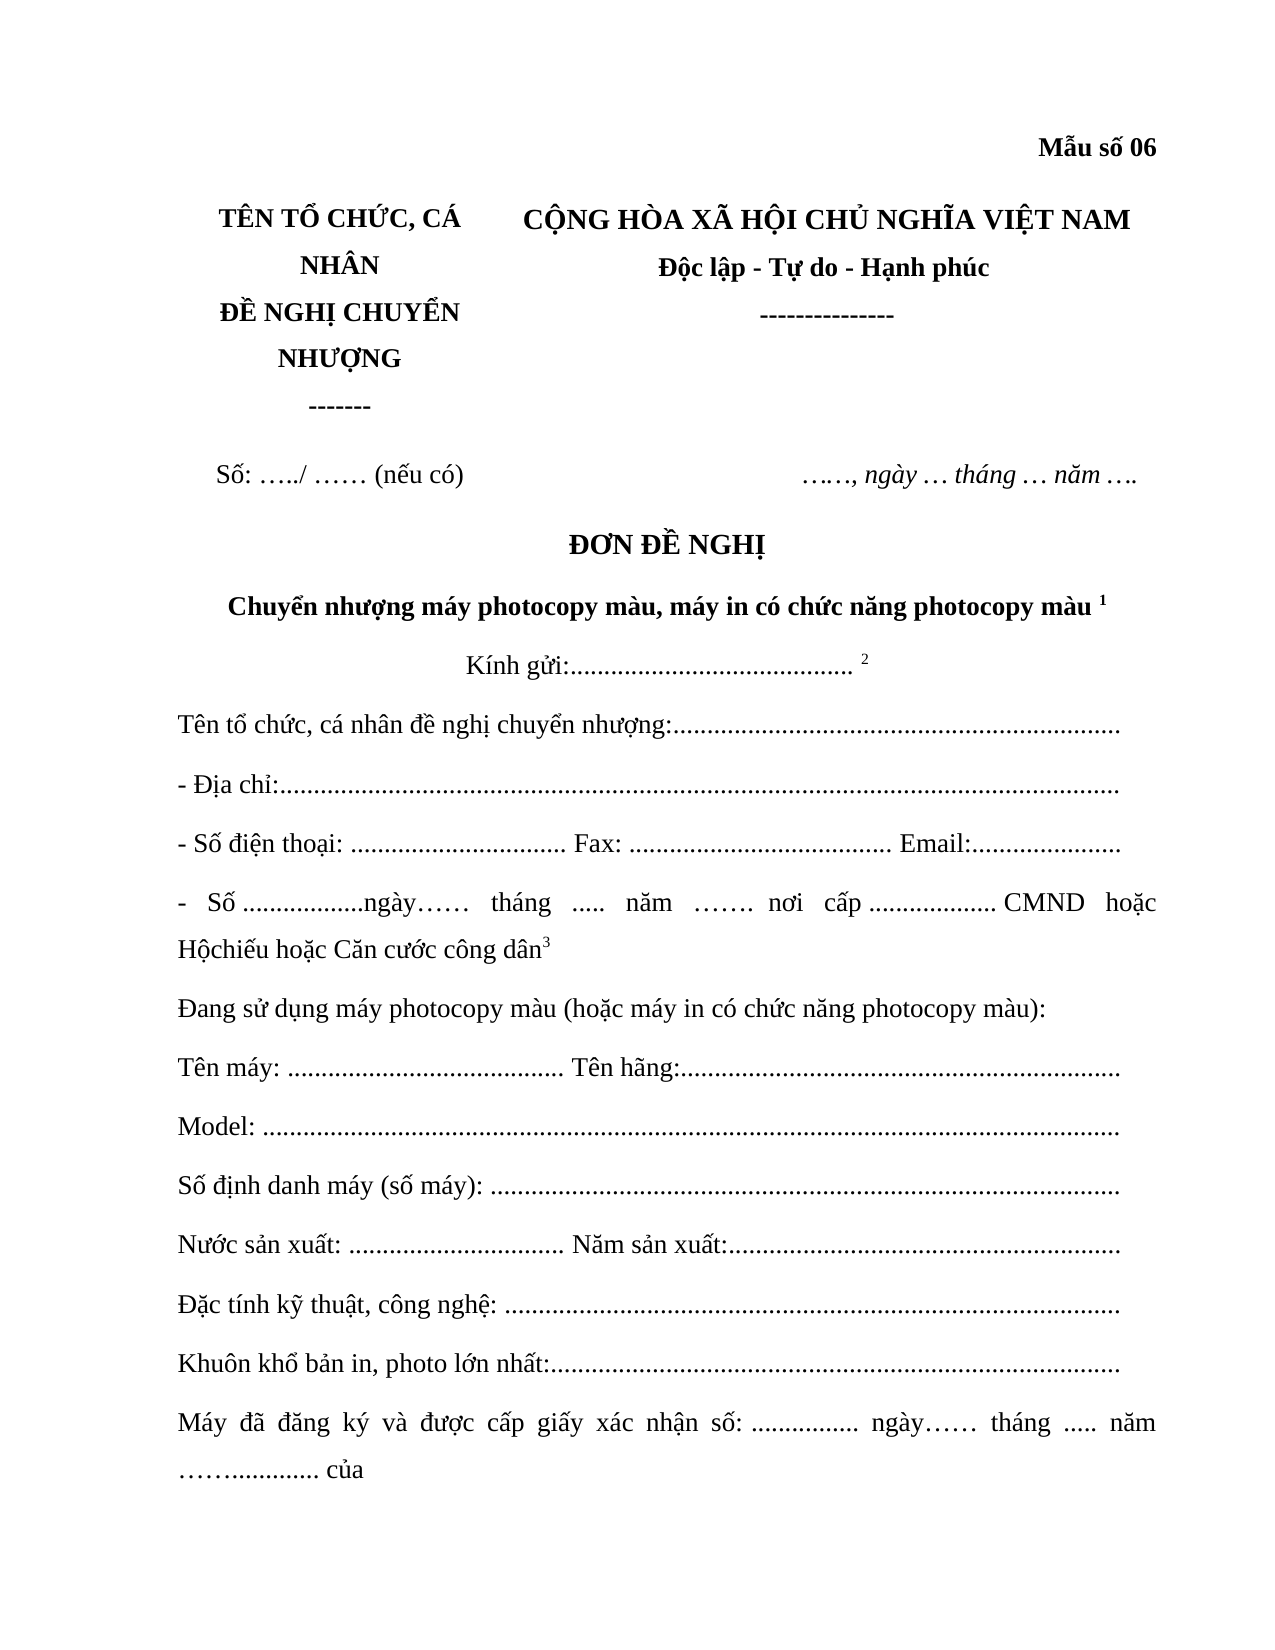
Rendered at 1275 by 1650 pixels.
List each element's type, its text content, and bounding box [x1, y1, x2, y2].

text Đang sử dụng máy photocopy màu (hoặc máy in có chức năng photocopy màu): [177, 992, 1157, 1023]
text ĐƠN ĐỀ NGHỊ [177, 527, 1157, 561]
text Tên máy: ......................................... Tên hãng: [177, 1051, 1157, 1082]
text Khuôn khổ bản in, photo lớn nhất: [177, 1347, 1157, 1378]
table_cell Số: …../ …… (nếu có) [177, 446, 502, 515]
text Chuyển nhượng máy photocopy màu, máy in có chức năng photocopy màu 1 [177, 590, 1157, 621]
table_header CỘNG HÒA XÃ HỘI CHỦ NGHĨA VIỆT NAM Độc lập - Tự do - Hạnh phúc --------------- [502, 190, 1152, 446]
text Máy đã đăng ký và được cấp giấy xác nhận số: ................ ngày…… tháng ..... năm ……............. của [177, 1406, 1157, 1484]
table_header TÊN TỔ CHỨC, CÁ NHÂN ĐỀ NGHỊ CHUYỂN NHƯỢNG ------- [177, 190, 502, 446]
text - Địa chỉ: [177, 768, 1157, 799]
text Nước sản xuất: ................................ Năm sản xuất: [177, 1229, 1157, 1260]
text - Số ..................ngày…… tháng ..... năm ……. nơi cấp ................... CMND hoặc Hộchiếu hoặc Căn cước công dân3 [177, 886, 1157, 964]
table_cell ……, ngày … tháng … năm …. [502, 446, 1152, 515]
text Số định danh máy (số máy): [177, 1169, 1157, 1201]
text Đặc tính kỹ thuật, công nghệ: [177, 1288, 1157, 1319]
text Model: [177, 1110, 1157, 1141]
text - Số điện thoại: ................................ Fax: ....................................... Email: [177, 827, 1157, 858]
text Tên tổ chức, cá nhân đề nghị chuyển nhượng: [177, 709, 1157, 740]
text Mẫu số 06 [177, 131, 1157, 162]
text Kính gửi:.......................................... 2 [177, 649, 1157, 681]
